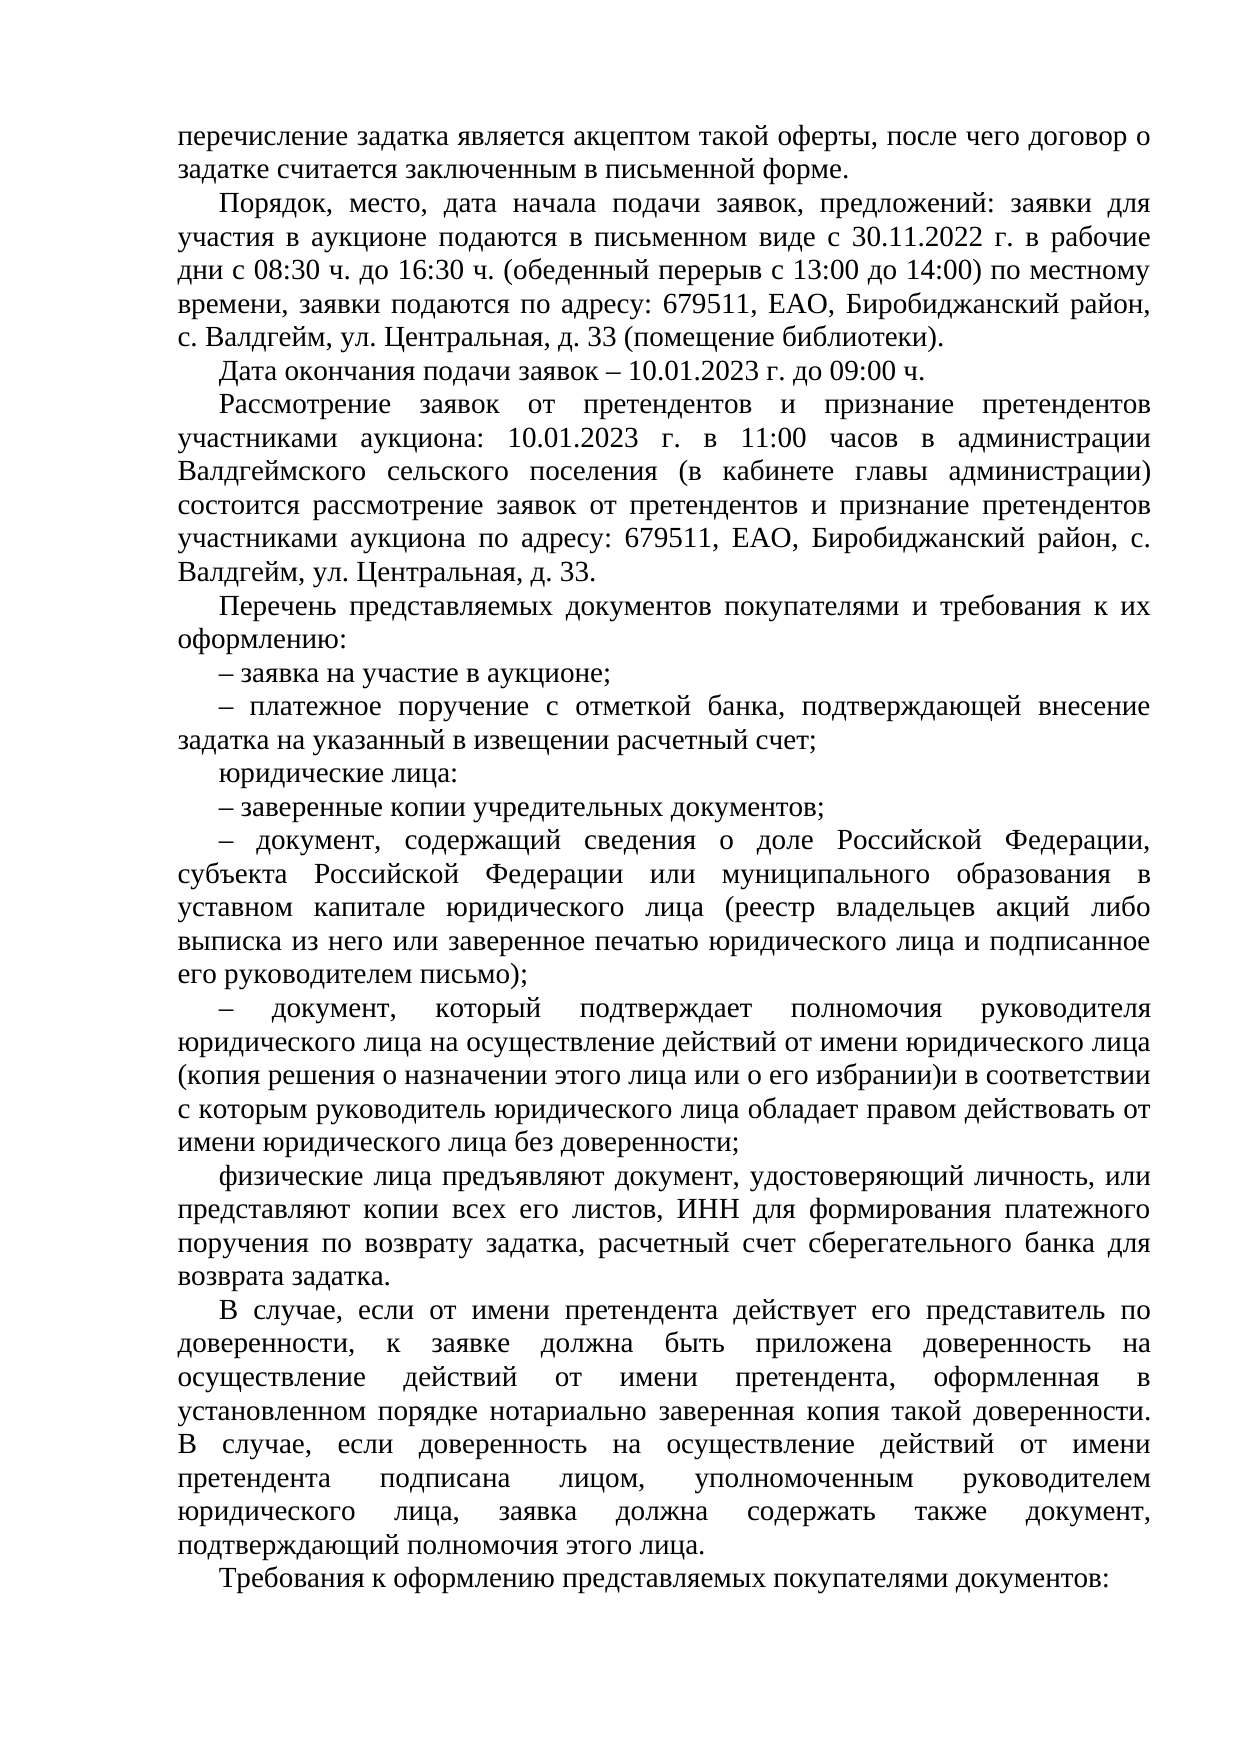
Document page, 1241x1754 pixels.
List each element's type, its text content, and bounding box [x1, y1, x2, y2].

text В случае, если от имени претендента действует его представитель по доверенности, к заявке должна быть приложена доверенность на осуществление действий от имени претендента, оформленная в установленном порядке нотариально заверенная копия такой доверенности. В случае, если доверенность на осуществление действий от имени претендента подписана лицом, уполномоченным руководителем юридического лица, заявка должна содержать также документ, подтверждающий полномочия этого лица. [177, 1292, 1152, 1560]
text Требования к оформлению представляемых покупателями документов: [177, 1560, 1152, 1594]
text Дата окончания подачи заявок – 10.01.2023 г. до 09:00 ч. [177, 353, 1152, 386]
text физические лица предъявляют документ, удостоверяющий личность, или представляют копии всех его листов, ИНН для формирования платежного поручения по возврату задатка, расчетный счет сберегательного банка для возврата задатка. [177, 1158, 1152, 1292]
text Перечень представляемых документов покупателями и требования к их оформлению: [177, 588, 1152, 655]
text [177, 118, 1152, 185]
text – заверенные копии учредительных документов; [177, 789, 1152, 822]
text – платежное поручение с отметкой банка, подтверждающей внесение задатка на указанный в извещении расчетный счет; [177, 688, 1152, 755]
text – документ, содержащий сведения о доле Российской Федерации, субъекта Российской Федерации или муниципального образования в уставном капитале юридического лица (реестр владельцев акций либо выписка из него или заверенное печатью юридического лица и подписанное его руководителем письмо); [177, 822, 1152, 990]
text Рассмотрение заявок от претендентов и признание претендентов участниками аукциона: 10.01.2023 г. в 11:00 часов в администрации Валдгеймского сельского поселения (в кабинете главы администрации) состоится рассмотрение заявок от претендентов и признание претендентов участниками аукциона по адресу: 679511, ЕАО, Биробиджанский район, с. Валдгейм, ул. Центральная, д. 33. [177, 386, 1152, 588]
text Порядок, место, дата начала подачи заявок, предложений: заявки для участия в аукционе подаются в письменном виде с 30.11.2022 г. в рабочие дни с 08:30 ч. до 16:30 ч. (обеденный перерыв с 13:00 до 14:00) по местному времени, заявки подаются по адресу: 679511, ЕАО, Биробиджанский район, с. Валдгейм, ул. Центральная, д. 33 (помещение библиотеки). [177, 185, 1152, 353]
text юридические лица: [177, 755, 1152, 789]
text – документ, который подтверждает полномочия руководителя юридического лица на осуществление действий от имени юридического лица (копия решения о назначении этого лица или о его избрании)и в соответствии с которым руководитель юридического лица обладает правом действовать от имени юридического лица без доверенности; [177, 990, 1152, 1158]
text – заявка на участие в аукционе; [177, 655, 1152, 688]
